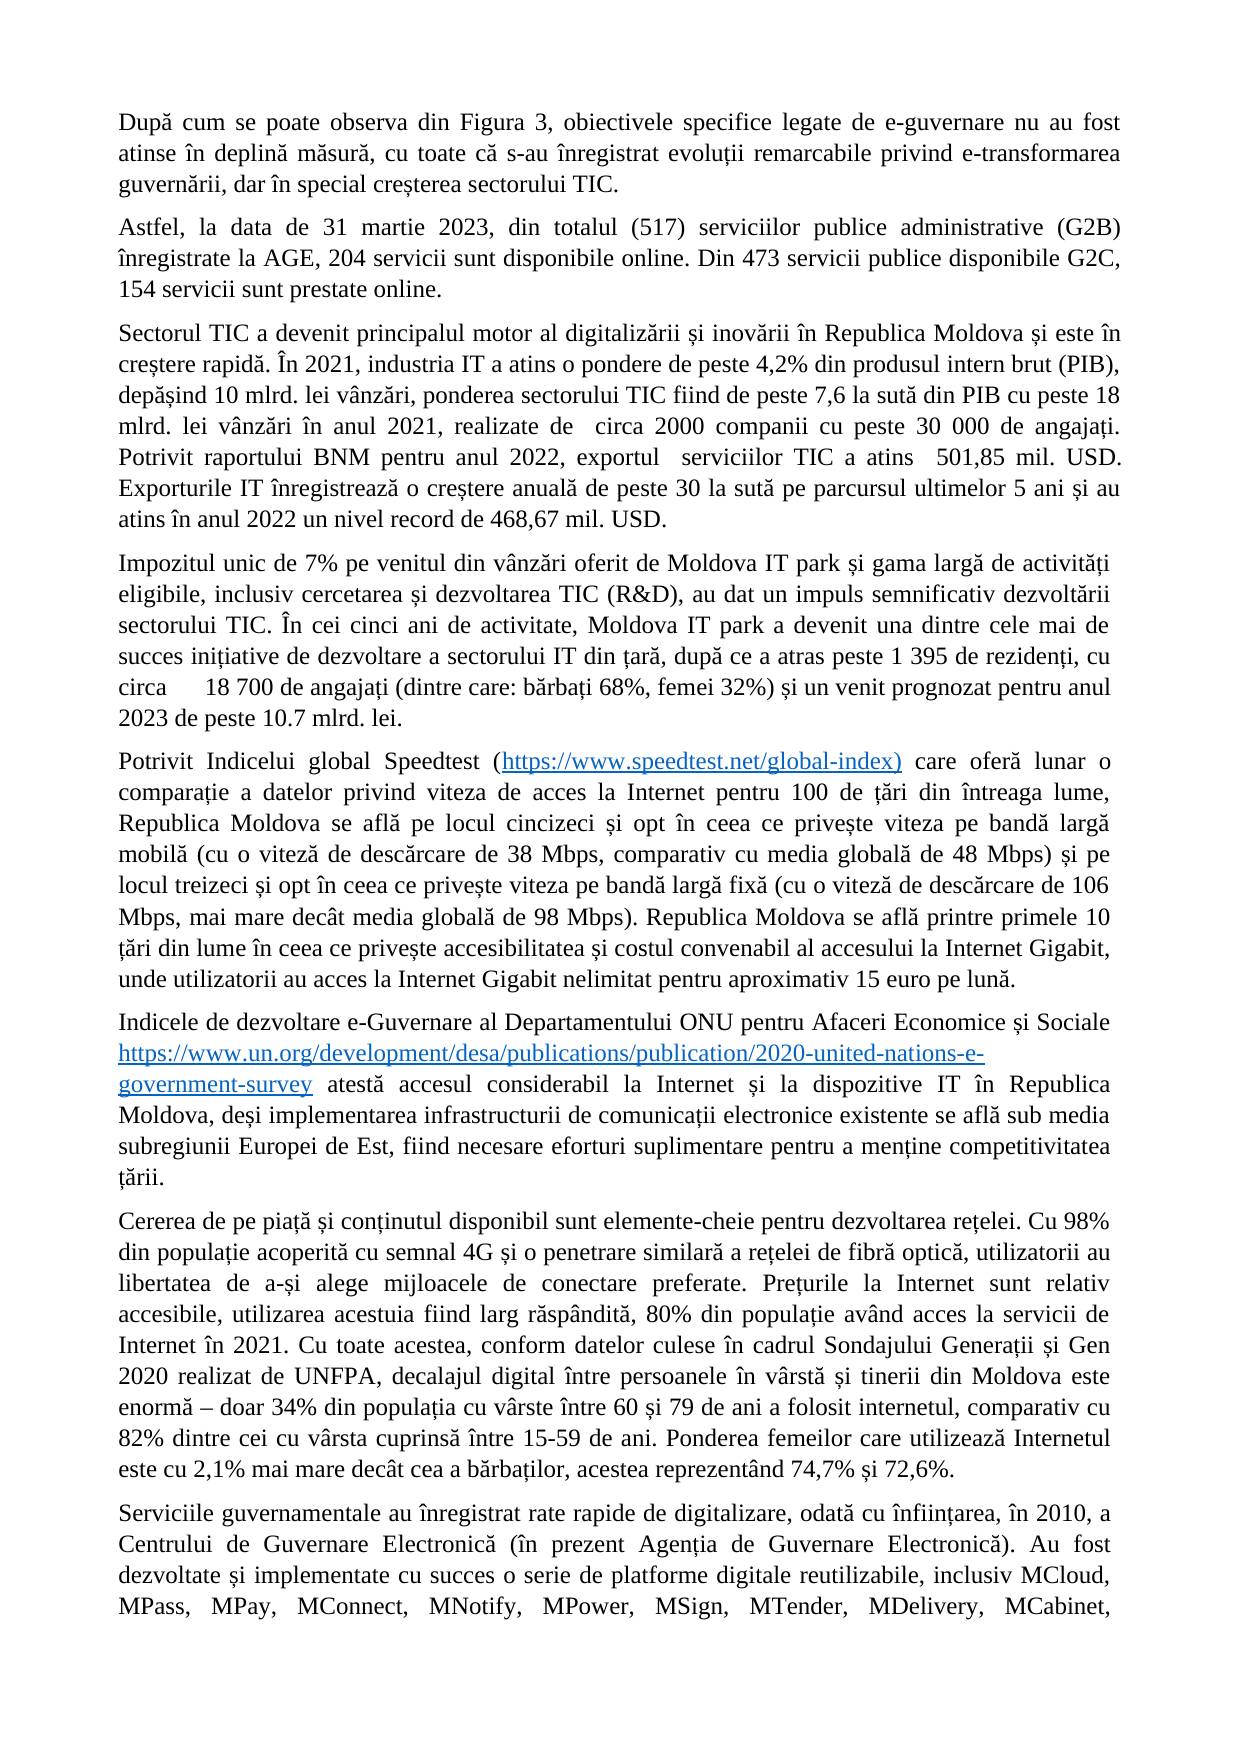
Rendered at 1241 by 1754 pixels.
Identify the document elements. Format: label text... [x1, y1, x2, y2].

text Astfel, la data de 31 martie 2023, din totalul (517) serviciilor publice administrative (G2B) înregistrate la AGE, 204 servicii sunt disponibile online. Din 473 servicii publice disponibile G2C, 154 servicii sunt prestate online. [118, 212, 1122, 303]
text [118, 1498, 1112, 1620]
text Indicele de dezvoltare e-Guvernare al Departamentului ONU pentru Afaceri Economice și Sociale https://www.un.org/development/desa/publications/publication/2020-united-nations-e-government-survey atestă accesul considerabil la Internet și la dispozitive IT în Republica Moldova, deși implementarea infrastructurii de comunicații electronice existente se află sub media subregiunii Europei de Est, fiind necesare eforturi suplimentare pentru a menține competitivitatea țării. [118, 1007, 1112, 1191]
text Cererea de pe piață și conținutul disponibil sunt elemente-cheie pentru dezvoltarea rețelei. Cu 98% din populație acoperită cu semnal 4G și o penetrare similară a rețelei de fibră optică, utilizatorii au libertatea de a-și alege mijloacele de conectare preferate. Prețurile la Internet sunt relativ accesibile, utilizarea acestuia fiind larg răspândită, 80% din populație având acces la servicii de Internet în 2021. Cu toate acestea, conform datelor culese în cadrul Sondajului Generații și Gen 2020 realizat de UNFPA, decalajul digital între persoanele în vârstă și tinerii din Moldova este enormă – doar 34% din populația cu vârste între 60 și 79 de ani a folosit internetul, comparativ cu 82% dintre cei cu vârsta cuprinsă între 15-59 de ani. Ponderea femeilor care utilizează Internetul este cu 2,1% mai mare decât cea a bărbaților, acestea reprezentând 74,7% și 72,6%. [118, 1206, 1112, 1483]
text Impozitul unic de 7% pe venitul din vânzări oferit de Moldova IT park și gama largă de activități eligibile, inclusiv cercetarea și dezvoltarea TIC (R&D), au dat un impuls semnificativ dezvoltării sectorului TIC. În cei cinci ani de activitate, Moldova IT park a devenit una dintre cele mai de succes inițiative de dezvoltare a sectorului IT din țară, după ce a atras peste 1 395 de rezidenți, cu circa 18 700 de angajați (dintre care: bărbați 68%, femei 32%) și un venit prognozat pentru anul 2023 de peste 10.7 mlrd. lei. [118, 548, 1112, 732]
text După cum se poate observa din Figura 3, obiectivele specifice legate de e-guvernare nu au fost atinse în deplină măsură, cu toate că s-au înregistrat evoluții remarcabile privind e-transformarea guvernării, dar în special creșterea sectorului TIC. [118, 107, 1122, 197]
text Sectorul TIC a devenit principalul motor al digitalizării și inovării în Republica Moldova și este în creștere rapidă. În 2021, industria IT a atins o pondere de peste 4,2% din produsul intern brut (PIB), depășind 10 mlrd. lei vânzări, ponderea sectorului TIC fiind de peste 7,6 la sută din PIB cu peste 18 mlrd. lei vânzări în anul 2021, realizate de circa 2000 companii cu peste 30 000 de angajați. Potrivit raportului BNM pentru anul 2022, exportul serviciilor TIC a atins 501,85 mil. USD. Exporturile IT înregistrează o creștere anuală de peste 30 la sută pe parcursul ultimelor 5 ani și au atins în anul 2022 un nivel record de 468,67 mil. USD. [118, 318, 1122, 533]
text Potrivit Indicelui global Speedtest (https://www.speedtest.net/global-index) care oferă lunar o comparație a datelor privind viteza de acces la Internet pentru 100 de țări din întreaga lume, Republica Moldova se află pe locul cincizeci și opt în ceea ce privește viteza pe bandă largă mobilă (cu o viteză de descărcare de 38 Mbps, comparativ cu media globală de 48 Mbps) și pe locul treizeci și opt în ceea ce privește viteza pe bandă largă fixă (cu o viteză de descărcare de 106 Mbps, mai mare decât media globală de 98 Mbps). Republica Moldova se află printre primele 10 țări din lume în ceea ce privește accesibilitatea și costul convenabil al accesului la Internet Gigabit, unde utilizatorii au acces la Internet Gigabit nelimitat pentru aproximativ 15 euro pe lună. [118, 746, 1112, 992]
